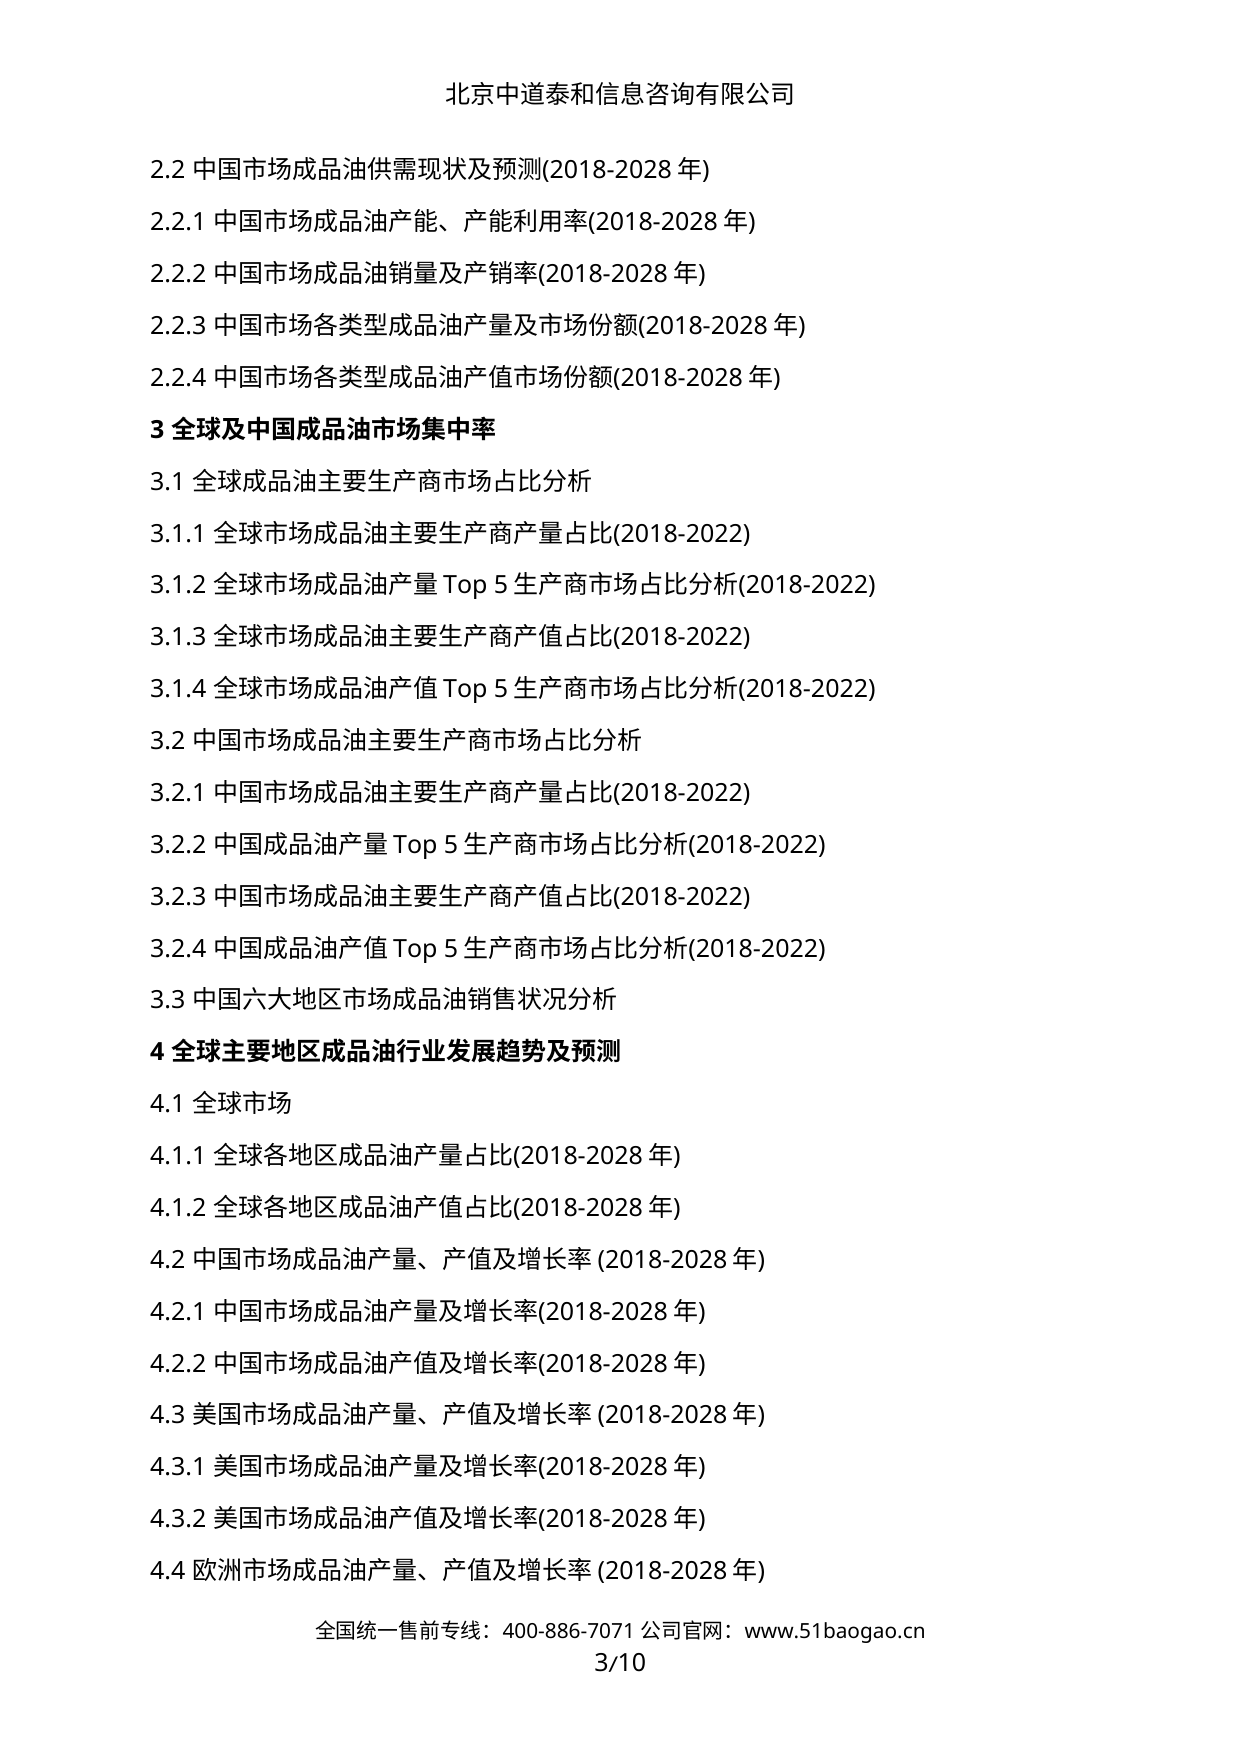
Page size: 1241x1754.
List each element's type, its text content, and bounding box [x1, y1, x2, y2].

text 3.1.4 全球市场成品油产值Top 5生产商市场占比分析(2018-2022) [150, 669, 1090, 705]
text 4 全球主要地区成品油行业发展趋势及预测 [150, 1032, 1090, 1068]
text 3.2.3 中国市场成品油主要生产商产值占比(2018-2022) [150, 876, 1090, 912]
text 4.1.1 全球各地区成品油产量占比(2018-2028年) [150, 1136, 1090, 1172]
text 4.2 中国市场成品油产量、产值及增长率 (2018-2028年) [150, 1239, 1090, 1276]
text 4.1.2 全球各地区成品油产值占比(2018-2028年) [150, 1187, 1090, 1224]
text 2.2.4 中国市场各类型成品油产值市场份额(2018-2028年) [150, 357, 1090, 394]
text 3.2.1 中国市场成品油主要生产商产量占比(2018-2022) [150, 772, 1090, 809]
text 2.2 中国市场成品油供需现状及预测(2018-2028年) [150, 150, 1090, 186]
text 3.3 中国六大地区市场成品油销售状况分析 [150, 980, 1090, 1016]
text 3.1.3 全球市场成品油主要生产商产值占比(2018-2022) [150, 617, 1090, 653]
text 3.1.1 全球市场成品油主要生产商产量占比(2018-2022) [150, 513, 1090, 549]
text 4.2.1 中国市场成品油产量及增长率(2018-2028年) [150, 1291, 1090, 1327]
text 4.1 全球市场 [150, 1084, 1090, 1120]
text 3.2.4 中国成品油产值Top 5生产商市场占比分析(2018-2022) [150, 928, 1090, 964]
text 3.2 中国市场成品油主要生产商市场占比分析 [150, 721, 1090, 757]
text 4.3.1 美国市场成品油产量及增长率(2018-2028年) [150, 1447, 1090, 1483]
text 4.2.2 中国市场成品油产值及增长率(2018-2028年) [150, 1343, 1090, 1379]
text 3.1 全球成品油主要生产商市场占比分析 [150, 461, 1090, 497]
text 4.3 美国市场成品油产量、产值及增长率 (2018-2028年) [150, 1395, 1090, 1431]
text 4.3.2 美国市场成品油产值及增长率(2018-2028年) [150, 1499, 1090, 1535]
text 3 全球及中国成品油市场集中率 [150, 409, 1090, 446]
text 2.2.3 中国市场各类型成品油产量及市场份额(2018-2028年) [150, 306, 1090, 342]
text 3.2.2 中国成品油产量Top 5生产商市场占比分析(2018-2022) [150, 824, 1090, 861]
text 2.2.2 中国市场成品油销量及产销率(2018-2028年) [150, 254, 1090, 290]
text 4.4 欧洲市场成品油产量、产值及增长率 (2018-2028年) [150, 1551, 1090, 1587]
text 2.2.1 中国市场成品油产能、产能利用率(2018-2028年) [150, 202, 1090, 238]
text 3.1.2 全球市场成品油产量Top 5生产商市场占比分析(2018-2022) [150, 565, 1090, 601]
